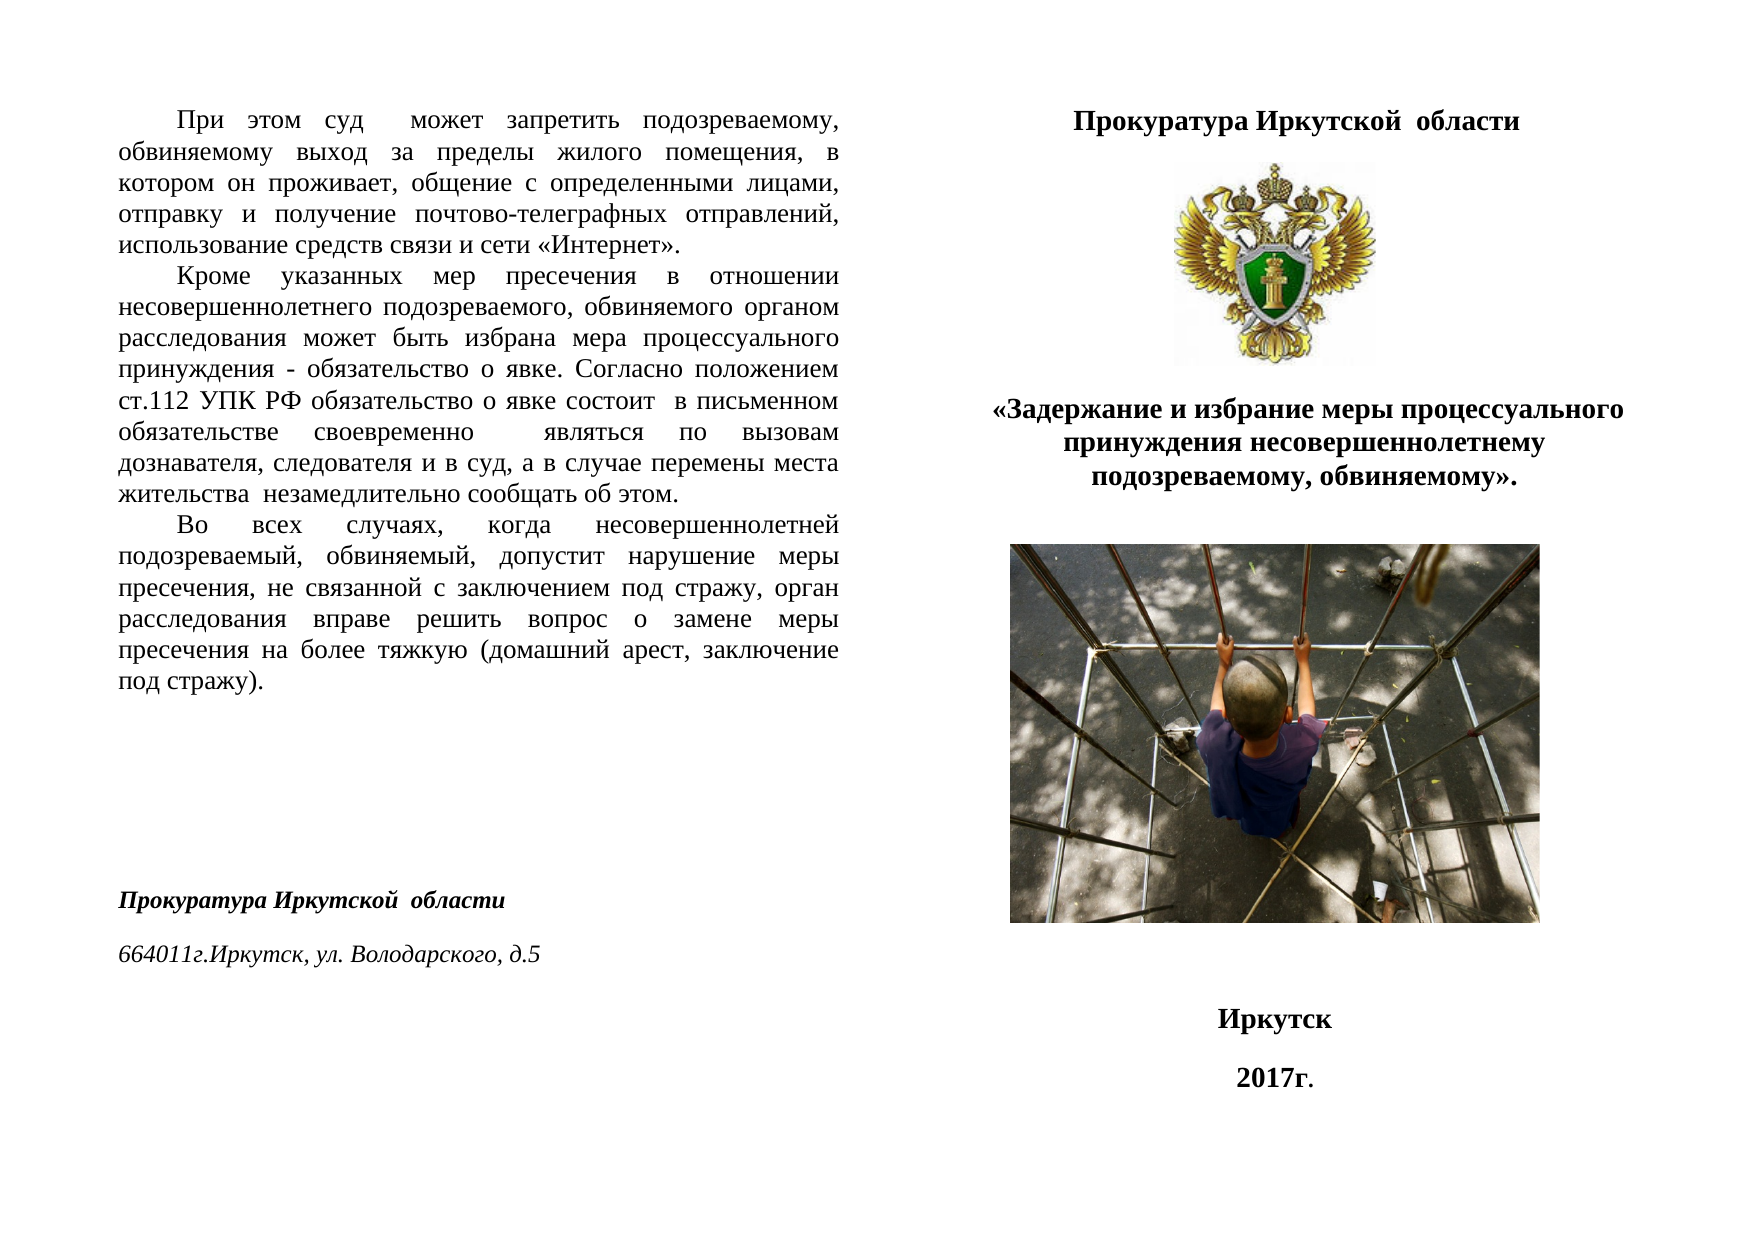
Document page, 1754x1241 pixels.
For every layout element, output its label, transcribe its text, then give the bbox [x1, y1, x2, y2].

text Прокуратура Иркутской области [118, 885, 840, 914]
picture [1010, 544, 1540, 923]
text Во всех случаях, когда несовершеннолетней подозреваемый, обвиняемый, допустит нарушение меры пресечения, не связанной с заключением под стражу, орган расследования вправе решить вопрос о замене меры пресечения на более тяжкую (домашний арест, заключение под стражу). [118, 508, 840, 695]
text Кроме указанных мер пресечения в отношении несовершеннолетнего подозреваемого, обвиняемого органом расследования может быть избрана мера процессуального принуждения - обязательство о явке. Согласно положением ст.112 УПК РФ обязательство о явке состоит в письменном обязательстве своевременно являться по вызовам дознавателя, следователя и в суд, а в случае перемены места жительства незамедлительно сообщать об этом. [118, 259, 840, 508]
picture [1174, 162, 1376, 366]
text 664011г.Иркутск, ул. Володарского, д.5 [118, 939, 840, 968]
text Прокуратура Иркутской области [914, 103, 1636, 137]
text Иркутск [914, 1001, 1636, 1034]
text 2017г. [914, 1060, 1636, 1094]
text При этом суд может запретить подозреваемому, обвиняемому выход за пределы жилого помещения, в котором он проживает, общение с определенными лицами, отправку и получение почтово-телеграфных отправлений, использование средств связи и сети «Интернет». [118, 103, 840, 259]
list «Задержание и избрание меры процессуального принуждения несовершеннолетнему подозреваемому, обвиняемому». [973, 391, 1636, 492]
